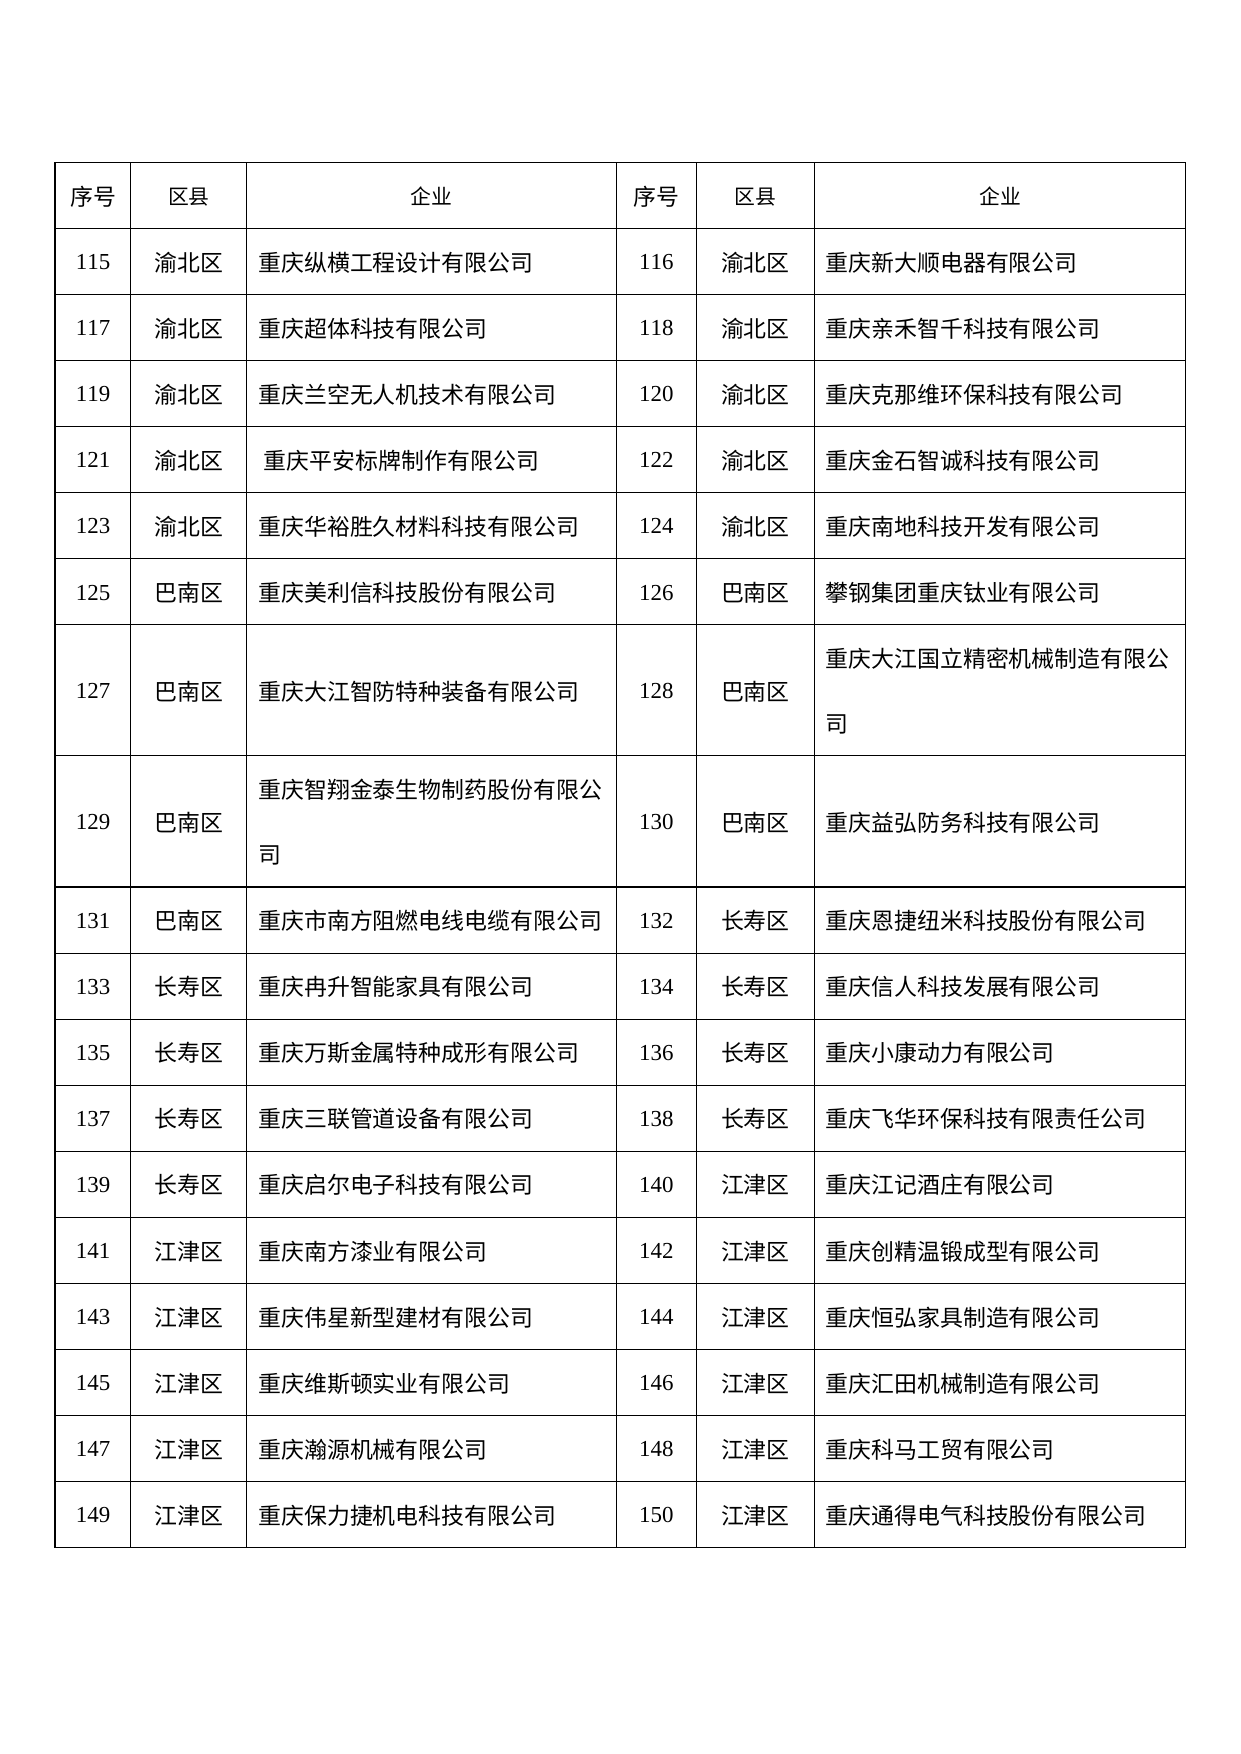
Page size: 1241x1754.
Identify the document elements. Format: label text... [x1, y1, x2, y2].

table_cell 重庆科马工贸有限公司 [815, 1416, 1185, 1481]
table_cell 重庆恒弘家具制造有限公司 [815, 1284, 1185, 1349]
table_cell 渝北区 [131, 295, 246, 360]
table_cell 攀钢集团重庆钛业有限公司 [815, 559, 1185, 624]
table_cell 重庆亲禾智千科技有限公司 [815, 295, 1185, 360]
table_cell 长寿区 [131, 1086, 246, 1151]
table_cell 巴南区 [131, 756, 246, 886]
table_cell 江津区 [697, 1284, 814, 1349]
table_cell 重庆信人科技发展有限公司 [815, 954, 1185, 1018]
table_cell 126 [617, 559, 696, 624]
table_cell 巴南区 [131, 888, 246, 952]
table_cell 重庆纵横工程设计有限公司 [247, 229, 616, 294]
table_cell 长寿区 [131, 1152, 246, 1217]
table_cell 重庆南方漆业有限公司 [247, 1218, 616, 1283]
table_header 序号 [56, 163, 130, 228]
table_header 企业 [815, 163, 1185, 228]
table_cell 150 [617, 1482, 696, 1547]
table_cell 重庆三联管道设备有限公司 [247, 1086, 616, 1151]
table_cell 渝北区 [697, 229, 814, 294]
table_cell 重庆智翔金泰生物制药股份有限公司 [247, 756, 616, 886]
table_cell 渝北区 [131, 493, 246, 558]
table_header 企业 [247, 163, 616, 228]
table_cell 116 [617, 229, 696, 294]
table_cell 147 [56, 1416, 130, 1481]
table_cell 重庆瀚源机械有限公司 [247, 1416, 616, 1481]
table_cell 巴南区 [697, 559, 814, 624]
table_cell 135 [56, 1020, 130, 1084]
table_cell 长寿区 [697, 1086, 814, 1151]
table_cell 重庆创精温锻成型有限公司 [815, 1218, 1185, 1283]
table_cell 渝北区 [131, 427, 246, 492]
table_cell 江津区 [697, 1152, 814, 1217]
table_cell 重庆超体科技有限公司 [247, 295, 616, 360]
table_header 区县 [131, 163, 246, 228]
table_cell 重庆通得电气科技股份有限公司 [815, 1482, 1185, 1547]
table_cell 重庆益弘防务科技有限公司 [815, 756, 1185, 886]
table_cell 122 [617, 427, 696, 492]
table_cell 巴南区 [697, 756, 814, 886]
table_cell 巴南区 [697, 625, 814, 755]
table_cell 长寿区 [697, 888, 814, 952]
table_cell 重庆大江国立精密机械制造有限公司 [815, 625, 1185, 755]
table_cell 长寿区 [697, 954, 814, 1018]
table_cell 江津区 [131, 1416, 246, 1481]
table_cell 142 [617, 1218, 696, 1283]
table_cell 148 [617, 1416, 696, 1481]
table_cell 146 [617, 1350, 696, 1415]
table_header 区县 [697, 163, 814, 228]
table_cell 重庆保力捷机电科技有限公司 [247, 1482, 616, 1547]
table_cell 重庆南地科技开发有限公司 [815, 493, 1185, 558]
table_cell 重庆冉升智能家具有限公司 [247, 954, 616, 1018]
table_cell 140 [617, 1152, 696, 1217]
table_cell 137 [56, 1086, 130, 1151]
table_cell 重庆平安标牌制作有限公司 [247, 427, 616, 492]
table_cell 长寿区 [697, 1020, 814, 1084]
table_cell 134 [617, 954, 696, 1018]
table_cell 重庆新大顺电器有限公司 [815, 229, 1185, 294]
table_cell 128 [617, 625, 696, 755]
table_cell 133 [56, 954, 130, 1018]
table_cell 江津区 [697, 1218, 814, 1283]
table_cell 121 [56, 427, 130, 492]
table_cell 江津区 [697, 1350, 814, 1415]
table_cell 130 [617, 756, 696, 886]
table_header 序号 [617, 163, 696, 228]
table_cell 渝北区 [697, 295, 814, 360]
table_cell 渝北区 [131, 361, 246, 426]
table_cell 117 [56, 295, 130, 360]
table_cell 123 [56, 493, 130, 558]
table_cell 重庆伟星新型建材有限公司 [247, 1284, 616, 1349]
table_cell 144 [617, 1284, 696, 1349]
table_cell 145 [56, 1350, 130, 1415]
table_cell 渝北区 [697, 493, 814, 558]
table_cell 重庆美利信科技股份有限公司 [247, 559, 616, 624]
table_cell 120 [617, 361, 696, 426]
table_cell 重庆汇田机械制造有限公司 [815, 1350, 1185, 1415]
table_cell 重庆小康动力有限公司 [815, 1020, 1185, 1084]
table_cell 重庆克那维环保科技有限公司 [815, 361, 1185, 426]
table_cell 江津区 [131, 1284, 246, 1349]
table_cell 118 [617, 295, 696, 360]
table_cell 重庆维斯顿实业有限公司 [247, 1350, 616, 1415]
table_cell 149 [56, 1482, 130, 1547]
table_cell 江津区 [697, 1416, 814, 1481]
table_cell 巴南区 [131, 559, 246, 624]
table_cell 重庆兰空无人机技术有限公司 [247, 361, 616, 426]
table_cell 重庆恩捷纽米科技股份有限公司 [815, 888, 1185, 952]
table_cell 长寿区 [131, 954, 246, 1018]
table_cell 重庆市南方阻燃电线电缆有限公司 [247, 888, 616, 952]
table_cell 141 [56, 1218, 130, 1283]
table_cell 渝北区 [697, 427, 814, 492]
table_cell 119 [56, 361, 130, 426]
table_cell 渝北区 [131, 229, 246, 294]
table_cell 132 [617, 888, 696, 952]
table_cell 巴南区 [131, 625, 246, 755]
table_cell 重庆金石智诚科技有限公司 [815, 427, 1185, 492]
table_cell 重庆大江智防特种装备有限公司 [247, 625, 616, 755]
table_cell 139 [56, 1152, 130, 1217]
table_cell 重庆启尔电子科技有限公司 [247, 1152, 616, 1217]
table_cell 127 [56, 625, 130, 755]
table_cell 江津区 [131, 1350, 246, 1415]
table_cell 138 [617, 1086, 696, 1151]
table_cell 143 [56, 1284, 130, 1349]
table_cell 重庆飞华环保科技有限责任公司 [815, 1086, 1185, 1151]
table_cell 长寿区 [131, 1020, 246, 1084]
table_cell 124 [617, 493, 696, 558]
table_cell 渝北区 [697, 361, 814, 426]
table_cell 131 [56, 888, 130, 952]
table_cell 115 [56, 229, 130, 294]
table_cell 136 [617, 1020, 696, 1084]
table_cell 重庆华裕胜久材料科技有限公司 [247, 493, 616, 558]
table_cell 重庆万斯金属特种成形有限公司 [247, 1020, 616, 1084]
table_cell 江津区 [131, 1482, 246, 1547]
table_cell 江津区 [697, 1482, 814, 1547]
table_cell 125 [56, 559, 130, 624]
table_cell 129 [56, 756, 130, 886]
table_cell 江津区 [131, 1218, 246, 1283]
table_cell 重庆江记酒庄有限公司 [815, 1152, 1185, 1217]
